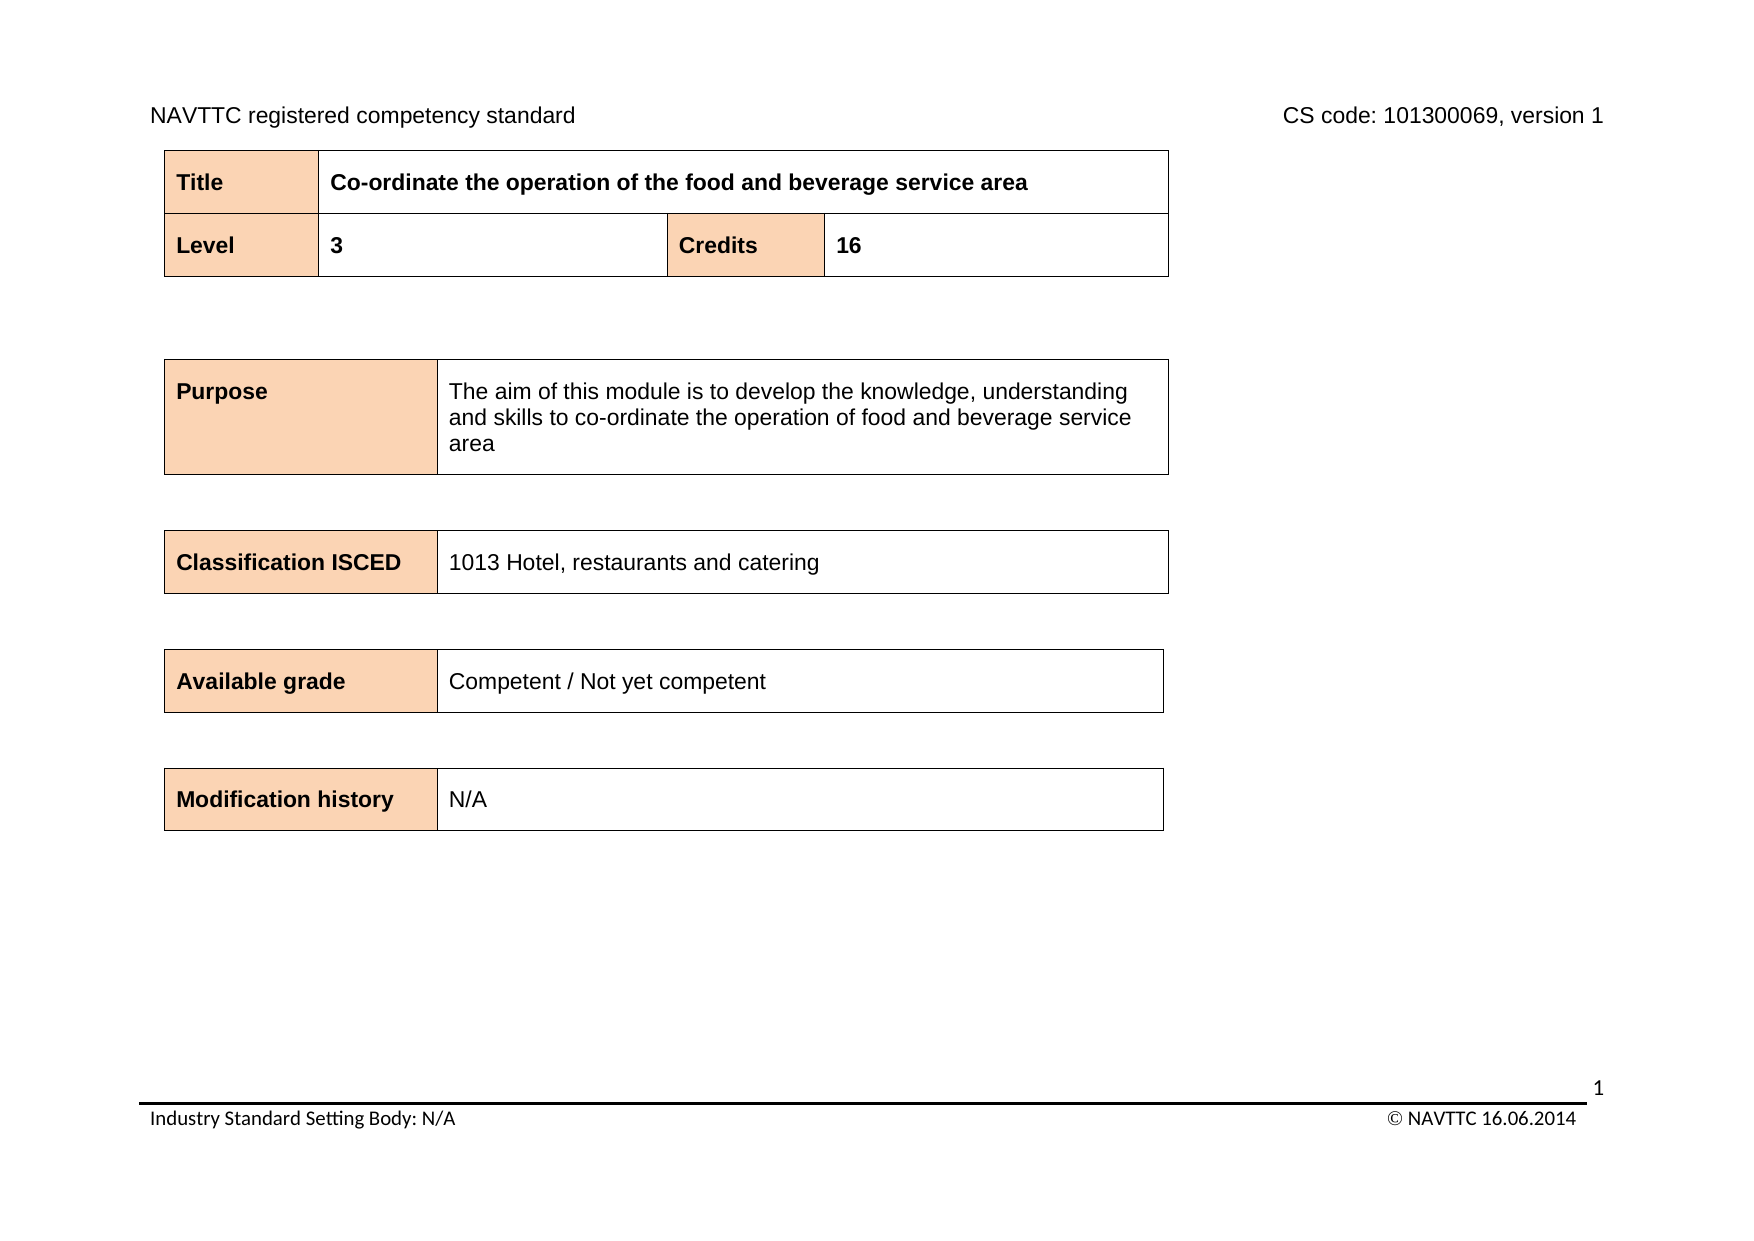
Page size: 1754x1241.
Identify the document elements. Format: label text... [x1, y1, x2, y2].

table_header The aim of this module is to develop the knowledge, understanding and skills to co-ordinate the operation of food and beverage service area [438, 360, 1168, 474]
table_header Title [165, 151, 318, 213]
table_cell Credits [668, 214, 824, 276]
table_cell Level [165, 214, 318, 276]
table_cell 16 [825, 214, 1168, 276]
table_header Available grade [165, 650, 437, 712]
table_header Purpose [165, 360, 437, 474]
table_header Competent / Not yet competent [438, 650, 1163, 712]
table_header N/A [438, 769, 1163, 830]
table_cell 3 [319, 214, 667, 276]
table_header Modification history [165, 769, 437, 830]
table_header 1013 Hotel, restaurants and catering [438, 531, 1168, 593]
table_header Co-ordinate the operation of the food and beverage service area [319, 151, 1168, 213]
table_header Classification ISCED [165, 531, 437, 593]
